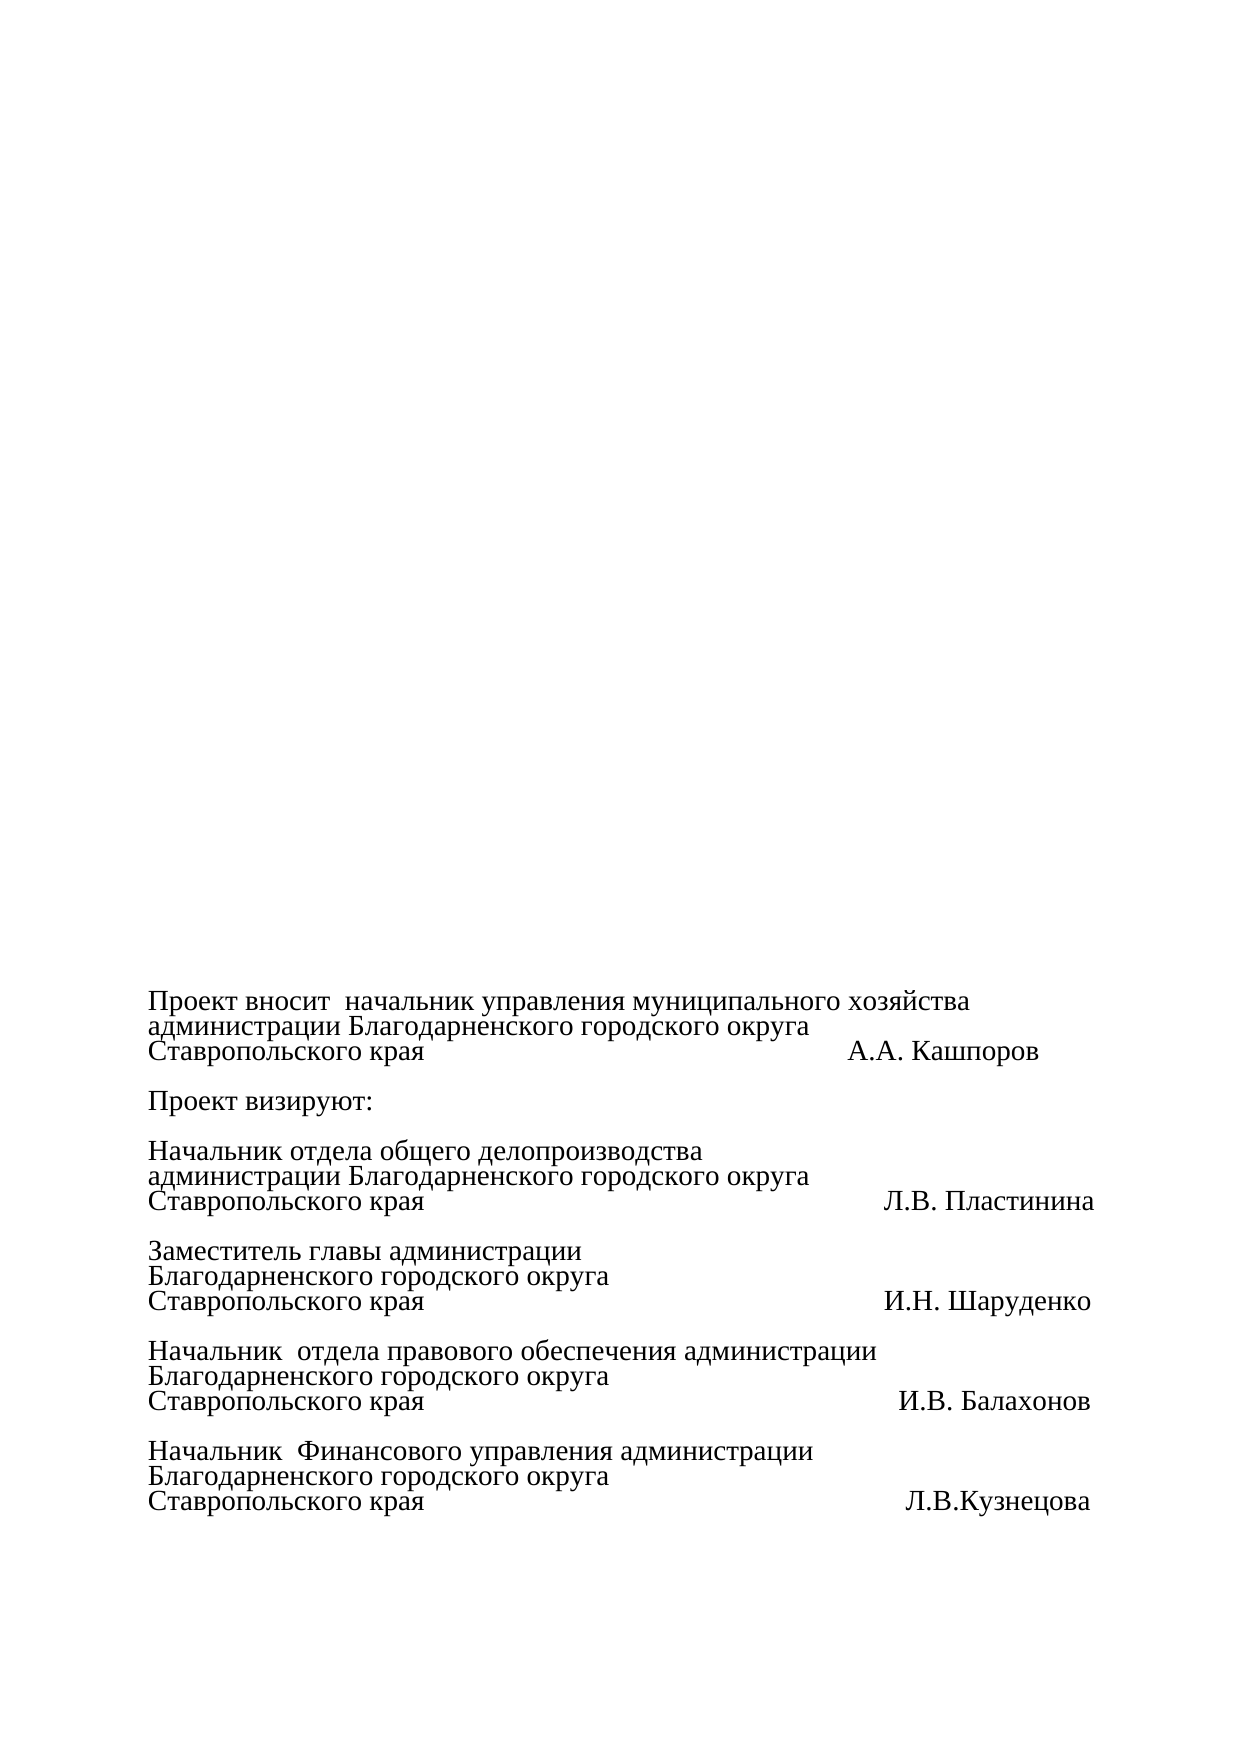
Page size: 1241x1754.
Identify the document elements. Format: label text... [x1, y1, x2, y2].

text администрации Благодарненского городского округа [148, 1165, 1181, 1190]
text Начальник Финансового управления администрации [148, 1440, 1181, 1465]
text Благодарненского городского округа [148, 1365, 1181, 1390]
text Ставропольского края Л.В. Пластинина [148, 1190, 1181, 1215]
text Заместитель главы администрации [148, 1240, 1181, 1265]
text Проект визируют: [148, 1090, 1181, 1115]
text Начальник отдела правового обеспечения администрации [148, 1340, 1181, 1365]
text Ставропольского края И.В. Балахонов [148, 1390, 1181, 1415]
text администрации Благодарненского городского округа [148, 1015, 1181, 1040]
text Ставропольского края Л.В.Кузнецова [148, 1490, 1181, 1515]
text Проект вносит начальник управления муниципального хозяйства [148, 990, 1181, 1015]
text Ставропольского края А.А. Кашпоров [148, 1040, 1181, 1065]
text Благодарненского городского округа [148, 1265, 1181, 1290]
text Начальник отдела общего делопроизводства [148, 1140, 1181, 1165]
text Благодарненского городского округа [148, 1465, 1181, 1490]
text Ставропольского края И.Н. Шаруденко [148, 1290, 1181, 1315]
